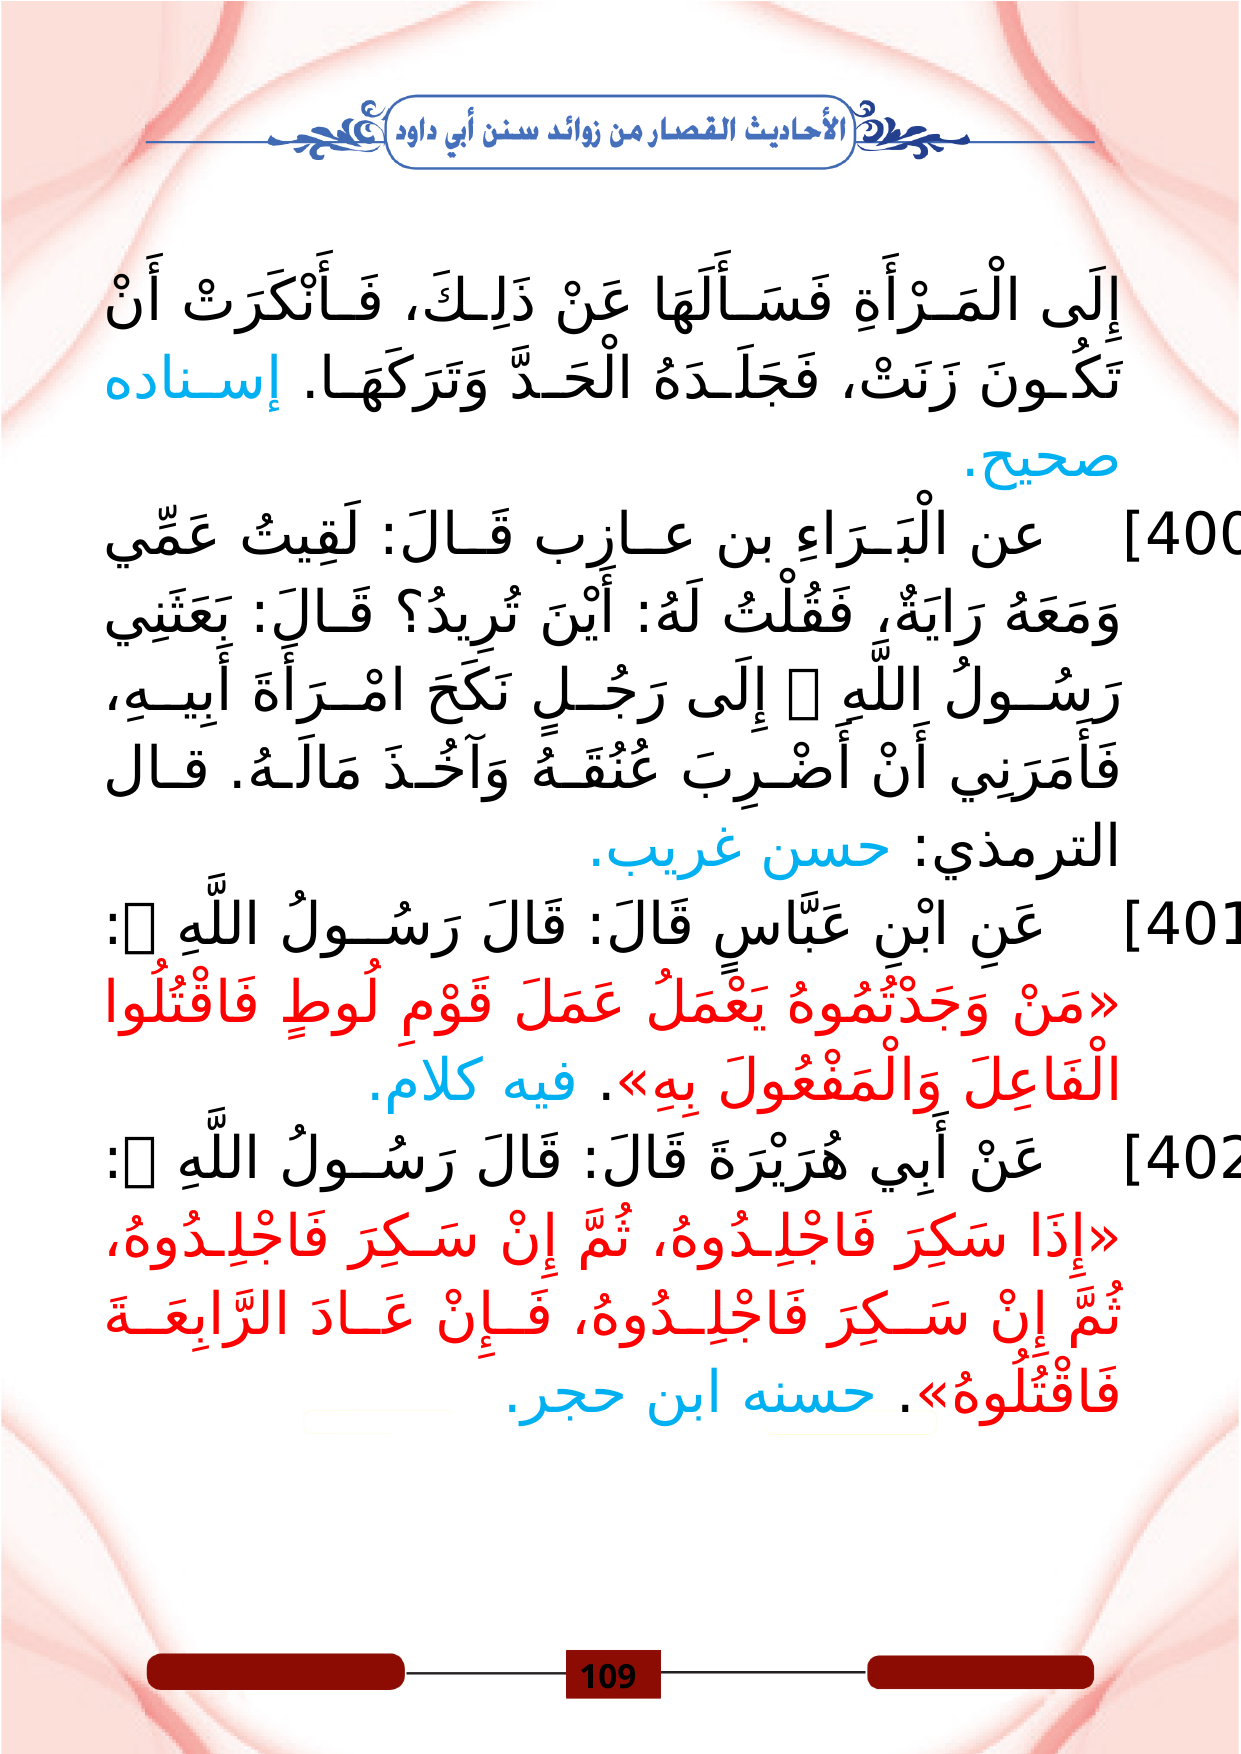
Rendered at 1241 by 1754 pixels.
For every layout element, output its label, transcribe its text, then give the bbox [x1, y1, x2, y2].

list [103, 266, 1122, 490]
picture [1231, 1165, 1239, 1173]
list عَنْ أَبِي هُرَيْرَةَ قَالَ: قَالَ رَسُولُ اللَّهِ : «إِذَا سَكِرَ فَاجْلِدُوهُ، ثُمَّ إِنْ سَكِرَ فَاجْلِدُوهُ، ثُمَّ إِنْ سَكِرَ فَاجْلِدُوهُ، فَإِنْ عَادَ الرَّابِعَةَ فَاقْتُلُوهُ». حسنه ابن حجر. [103, 1124, 1122, 1426]
picture [1, 1, 1239, 1754]
picture [1229, 515, 1239, 550]
list عَنِ ابْنِ عَبَّاسٍ قَالَ: قَالَ رَسُولُ اللَّهِ : «مَنْ وَجَدْتُمُوهُ يَعْمَلُ عَمَلَ قَوْمِ لُوطٍ فَاقْتُلُوا الْفَاعِلَ وَالْمَفْعُولَ بِهِ». فيه كلام. [103, 890, 1122, 1114]
list عن الْبَرَاءِ بن عازب قَالَ: لَقِيتُ عَمِّي وَمَعَهُ رَايَةٌ، فَقُلْتُ لَهُ: أَيْنَ تُرِيدُ؟ قَالَ: بَعَثَنِي رَسُولُ اللَّهِ إِلَى رَجُلٍ نَكَحَ امْرَأَةَ أَبِيهِ، فَأَمَرَنِي أَنْ أَضْرِبَ عُنُقَهُ وَآخُذَ مَالَهُ. قال الترمذي: حسن غريب. [103, 500, 1122, 880]
